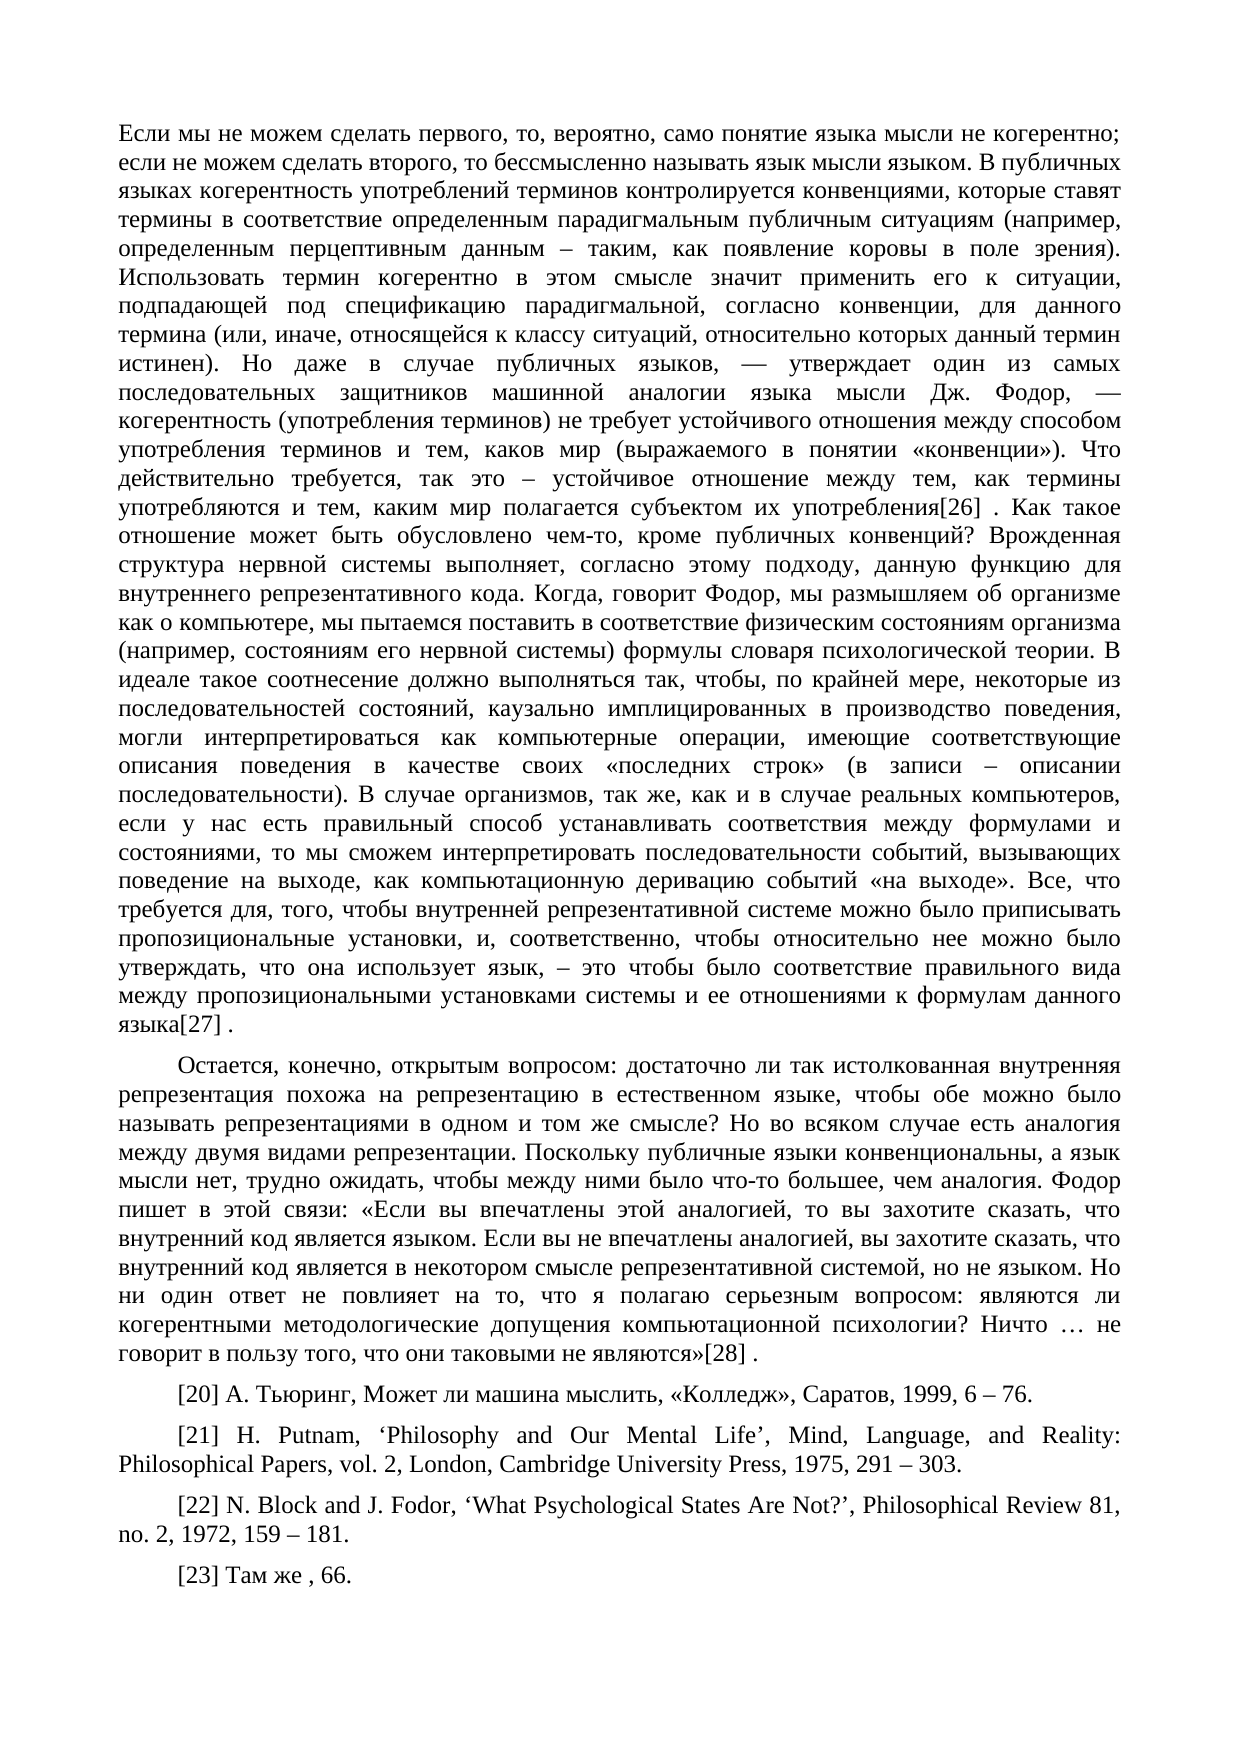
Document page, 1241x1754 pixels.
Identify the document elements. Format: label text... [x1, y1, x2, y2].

text [22] N. Block and J. Fodor, ‘What Psychological States Are Not?’, Philosophical Review 81, no. 2, 1972, 159 – 181. [118, 1491, 1122, 1548]
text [118, 118, 1122, 1038]
text [20] А. Тьюринг, Может ли машина мыслить, «Колледж», Саратов, 1999, 6 – 76. [118, 1379, 1122, 1408]
text [21] H. Putnam, ‘Philosophy and Our Mental Life’, Mind, Language, and Reality: Philosophical Papers, vol. 2, London, Cambridge University Press, 1975, 291 – 303. [118, 1421, 1122, 1478]
text Остается, конечно, открытым вопросом: достаточно ли так истолкованная внутренняя репрезентация похожа на репрезентацию в естественном языке, чтобы обе можно было называть репрезентациями в одном и том же смысле? Но во всяком случае есть аналогия между двумя видами репрезентации. Поскольку публичные языки конвенциональны, а язык мысли нет, трудно ожидать, чтобы между ними было что-то большее, чем аналогия. Фодор пишет в этой связи: «Если вы впечатлены этой аналогией, то вы захотите сказать, что внутренний код является языком. Если вы не впечатлены аналогией, вы захотите сказать, что внутренний код является в некотором смысле репрезентативной системой, но не языком. Но ни один ответ не повлияет на то, что я полагаю серьезным вопросом: являются ли когерентными методологические допущения компьютационной психологии? Ничто … не говорит в пользу того, что они таковыми не являются»[28] . [118, 1051, 1122, 1367]
text [23] Там же , 66. [118, 1561, 1122, 1589]
